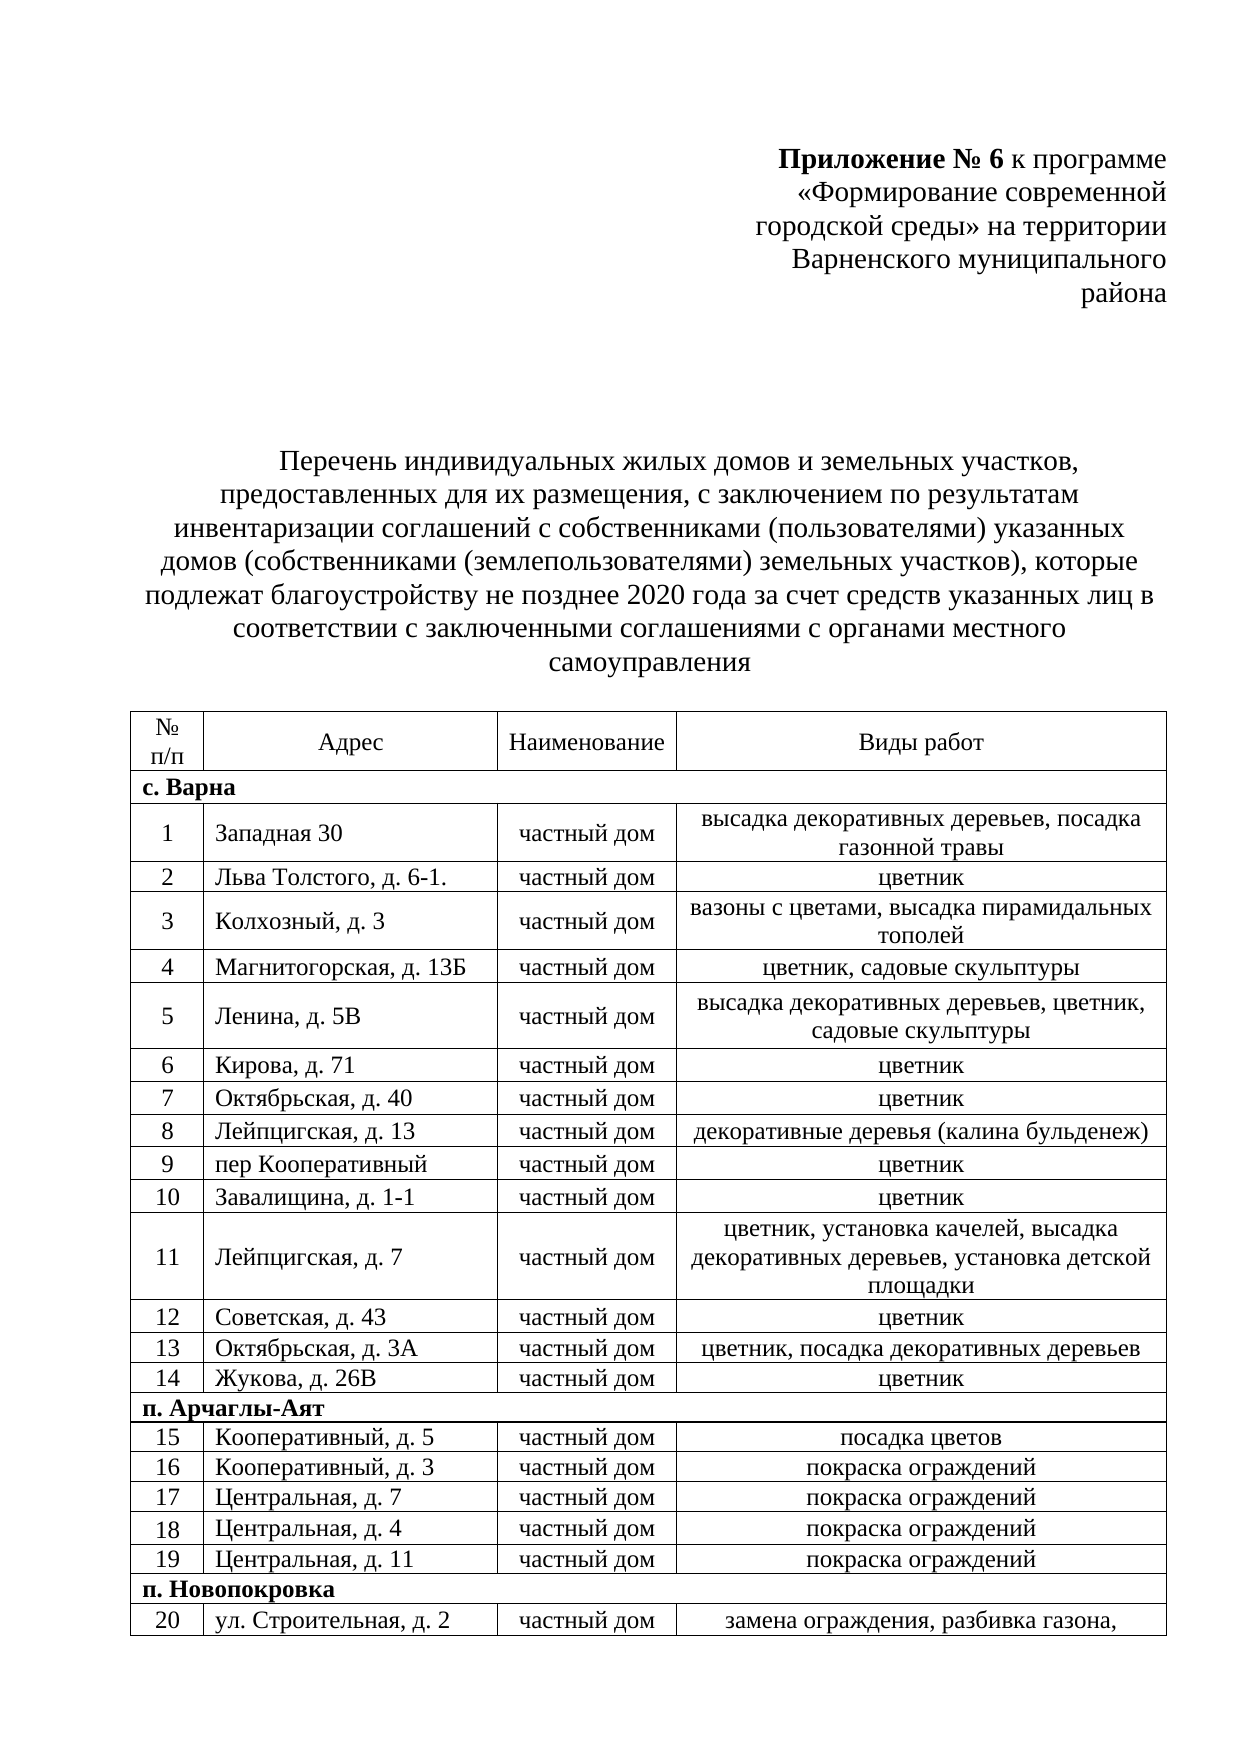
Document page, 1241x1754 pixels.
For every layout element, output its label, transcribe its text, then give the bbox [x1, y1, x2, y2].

table_cell частный дом [498, 1452, 676, 1481]
table_cell п. Арчаглы-Аят [131, 1393, 1166, 1421]
table_cell 8 [131, 1115, 203, 1146]
table_header Адрес [204, 712, 497, 770]
table_cell высадка декоративных деревьев, цветник, садовые скульптуры [677, 983, 1166, 1048]
table_cell цветник [677, 1180, 1166, 1212]
table_cell частный дом [498, 1082, 676, 1113]
table_cell Кооперативный, д. 5 [204, 1423, 497, 1451]
table_header № п/п [131, 712, 203, 770]
table_cell 17 [131, 1482, 203, 1511]
text Приложение № 6 к программе «Формирование современной городской среды» на территории Варненского муниципального района [752, 141, 1167, 309]
table_cell Лейпцигская, д. 7 [204, 1213, 497, 1299]
table_cell частный дом [498, 892, 676, 949]
table_cell 18 [131, 1512, 203, 1543]
table_cell 12 [131, 1300, 203, 1332]
table_cell покраска ограждений [677, 1512, 1166, 1543]
table_cell Магнитогорская, д. 13Б [204, 950, 497, 982]
table_cell Колхозный, д. 3 [204, 892, 497, 949]
table_cell 3 [131, 892, 203, 949]
table_cell Ленина, д. 5В [204, 983, 497, 1048]
table_cell частный дом [498, 862, 676, 891]
table_cell цветник [677, 862, 1166, 891]
table_cell 5 [131, 983, 203, 1048]
table_cell покраска ограждений [677, 1482, 1166, 1511]
table_cell частный дом [498, 1604, 676, 1635]
table_cell 11 [131, 1213, 203, 1299]
table_cell Октябрьская, д. 40 [204, 1082, 497, 1113]
table_cell посадка цветов [677, 1423, 1166, 1451]
table_cell частный дом [498, 1147, 676, 1179]
table_cell Жукова, д. 26В [204, 1363, 497, 1392]
table_cell Завалищина, д. 1-1 [204, 1180, 497, 1212]
table_cell Центральная, д. 11 [204, 1545, 497, 1573]
table_cell Льва Толстого, д. 6-1. [204, 862, 497, 891]
table_cell Центральная, д. 7 [204, 1482, 497, 1511]
table_cell 14 [131, 1363, 203, 1392]
table_cell пер Кооперативный [204, 1147, 497, 1179]
table_cell частный дом [498, 1545, 676, 1573]
table_cell частный дом [498, 1482, 676, 1511]
table_cell высадка декоративных деревьев, посадка газонной травы [677, 804, 1166, 861]
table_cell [204, 1604, 497, 1635]
table_cell цветник [677, 1147, 1166, 1179]
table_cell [677, 1604, 1166, 1635]
table_cell частный дом [498, 1300, 676, 1332]
table_cell покраска ограждений [677, 1545, 1166, 1573]
table_cell покраска ограждений [677, 1452, 1166, 1481]
table_cell частный дом [498, 1180, 676, 1212]
table_cell 20 [131, 1604, 203, 1635]
table_cell декоративные деревья (калина бульденеж) [677, 1115, 1166, 1146]
table_cell частный дом [498, 983, 676, 1048]
table_cell частный дом [498, 1115, 676, 1146]
table_cell цветник [677, 1300, 1166, 1332]
table_cell Западная 30 [204, 804, 497, 861]
table_cell 13 [131, 1333, 203, 1362]
table_cell 10 [131, 1180, 203, 1212]
table_cell 16 [131, 1452, 203, 1481]
table_cell 7 [131, 1082, 203, 1113]
table_cell 6 [131, 1049, 203, 1081]
table_cell цветник, установка качелей, высадка декоративных деревьев, установка детской площадки [677, 1213, 1166, 1299]
table_cell цветник [677, 1363, 1166, 1392]
table_cell Лейпцигская, д. 13 [204, 1115, 497, 1146]
table_cell Центральная, д. 4 [204, 1512, 497, 1543]
table_cell частный дом [498, 1363, 676, 1392]
table_cell частный дом [498, 1423, 676, 1451]
table_cell частный дом [498, 950, 676, 982]
table_cell цветник, посадка декоративных деревьев [677, 1333, 1166, 1362]
table_cell 4 [131, 950, 203, 982]
table_cell 2 [131, 862, 203, 891]
table_cell вазоны с цветами, высадка пирамидальных тополей [677, 892, 1166, 949]
table_cell 15 [131, 1423, 203, 1451]
table_cell с. Варна [131, 771, 1166, 802]
table_cell цветник [677, 1082, 1166, 1113]
table_cell цветник [677, 1049, 1166, 1081]
table_cell Кирова, д. 71 [204, 1049, 497, 1081]
table_cell 9 [131, 1147, 203, 1179]
table_cell частный дом [498, 1213, 676, 1299]
table_cell п. Новопокровка [131, 1574, 1166, 1603]
table_cell 1 [131, 804, 203, 861]
table_header Виды работ [677, 712, 1166, 770]
table_cell Октябрьская, д. 3А [204, 1333, 497, 1362]
text Перечень индивидуальных жилых домов и земельных участков, предоставленных для их размещения, с заключением по результатам инвентаризации соглашений с собственниками (пользователями) указанных домов (собственниками (землепользователями) земельных участков), которые подлежат благоустройству не позднее 2020 года за счет средств указанных лиц в соответствии с заключенными соглашениями с органами местного самоуправления [132, 443, 1167, 678]
table_cell частный дом [498, 804, 676, 861]
table_cell Кооперативный, д. 3 [204, 1452, 497, 1481]
table_cell цветник, садовые скульптуры [677, 950, 1166, 982]
table_header Наименование [498, 712, 676, 770]
table_cell частный дом [498, 1333, 676, 1362]
table_cell частный дом [498, 1512, 676, 1543]
table_cell 19 [131, 1545, 203, 1573]
table_cell Советская, д. 43 [204, 1300, 497, 1332]
table_cell частный дом [498, 1049, 676, 1081]
